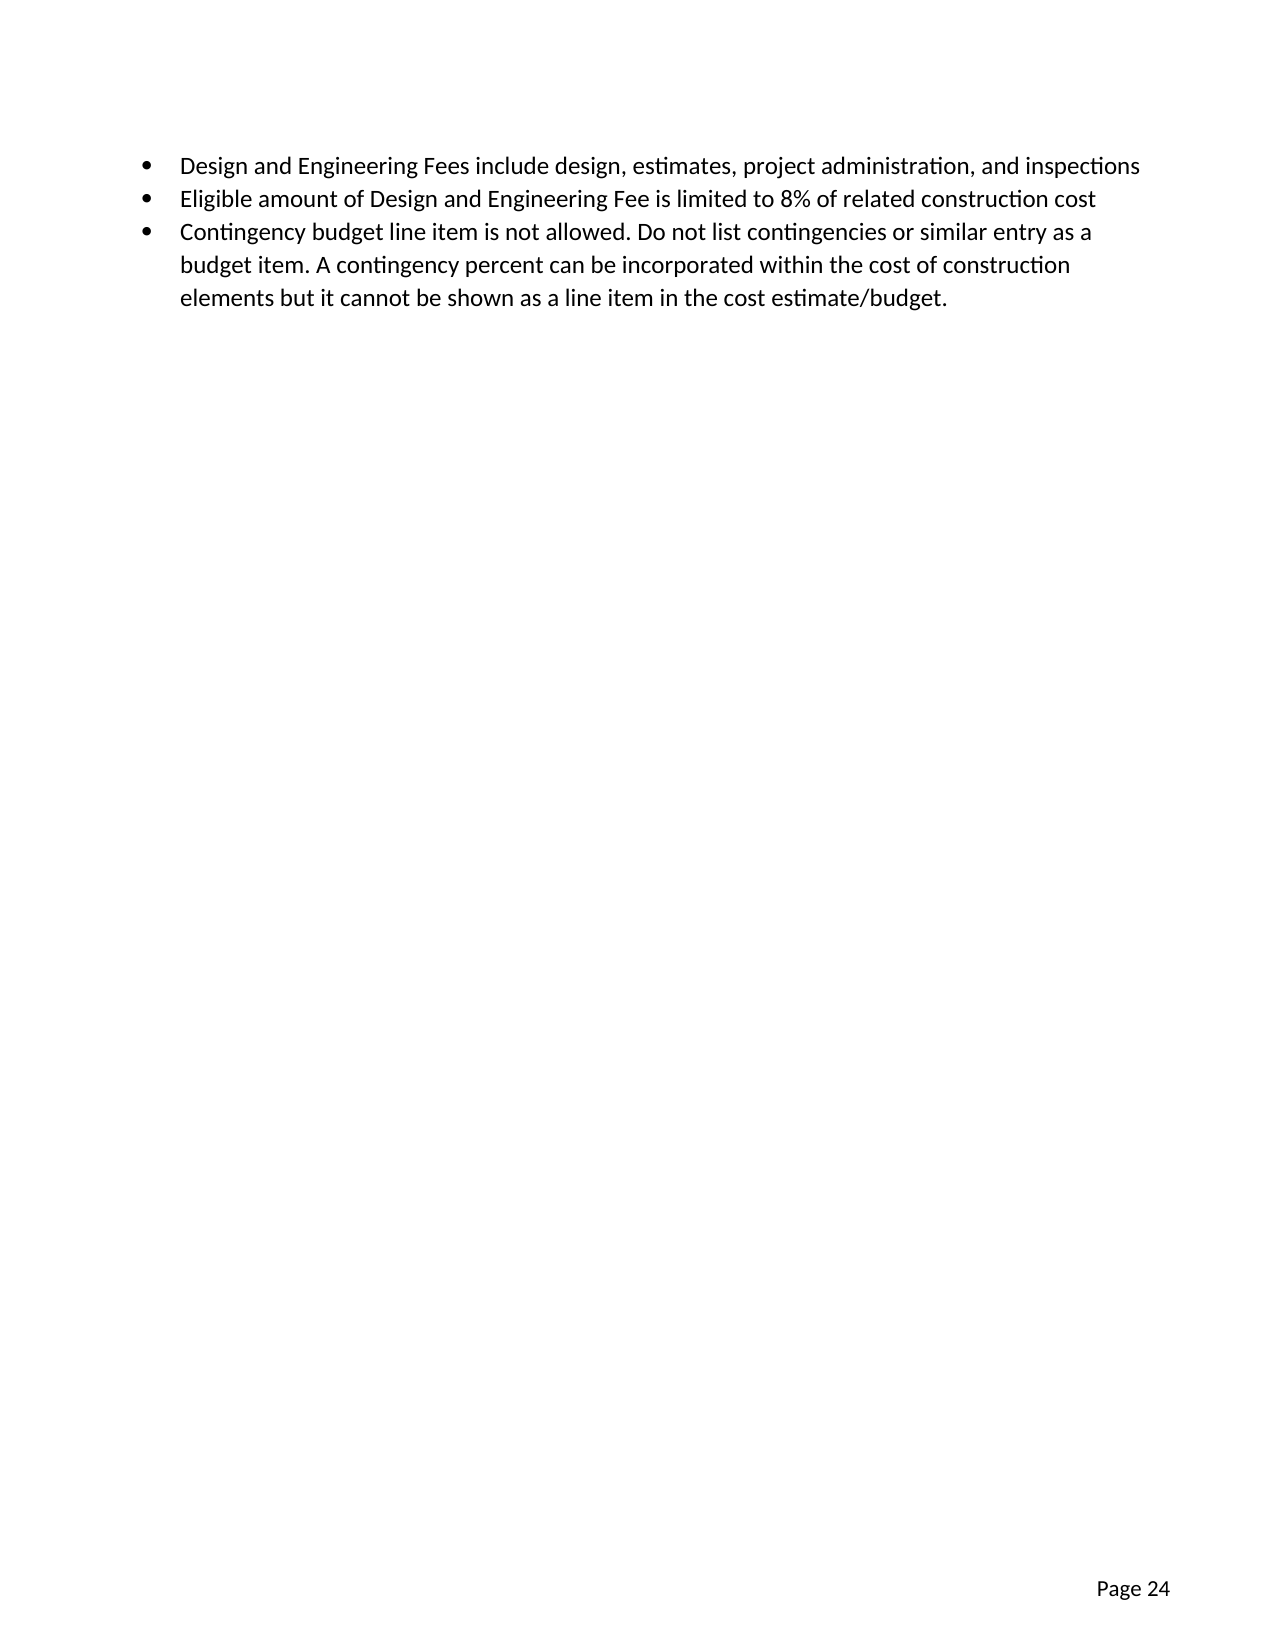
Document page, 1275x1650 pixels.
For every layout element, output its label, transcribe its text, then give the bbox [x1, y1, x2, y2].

list Contingency budget line item is not allowed. Do not list contingencies or similar entry as a budget item. A contingency percent can be incorporated within the cost of construction elements but it cannot be shown as a line item in the cost estimate/budget. [142, 216, 1170, 312]
list Design and Engineering Fees include design, estimates, project administration, and inspections [142, 150, 1170, 181]
list Eligible amount of Design and Engineering Fee is limited to 8% of related construction cost [142, 183, 1170, 213]
